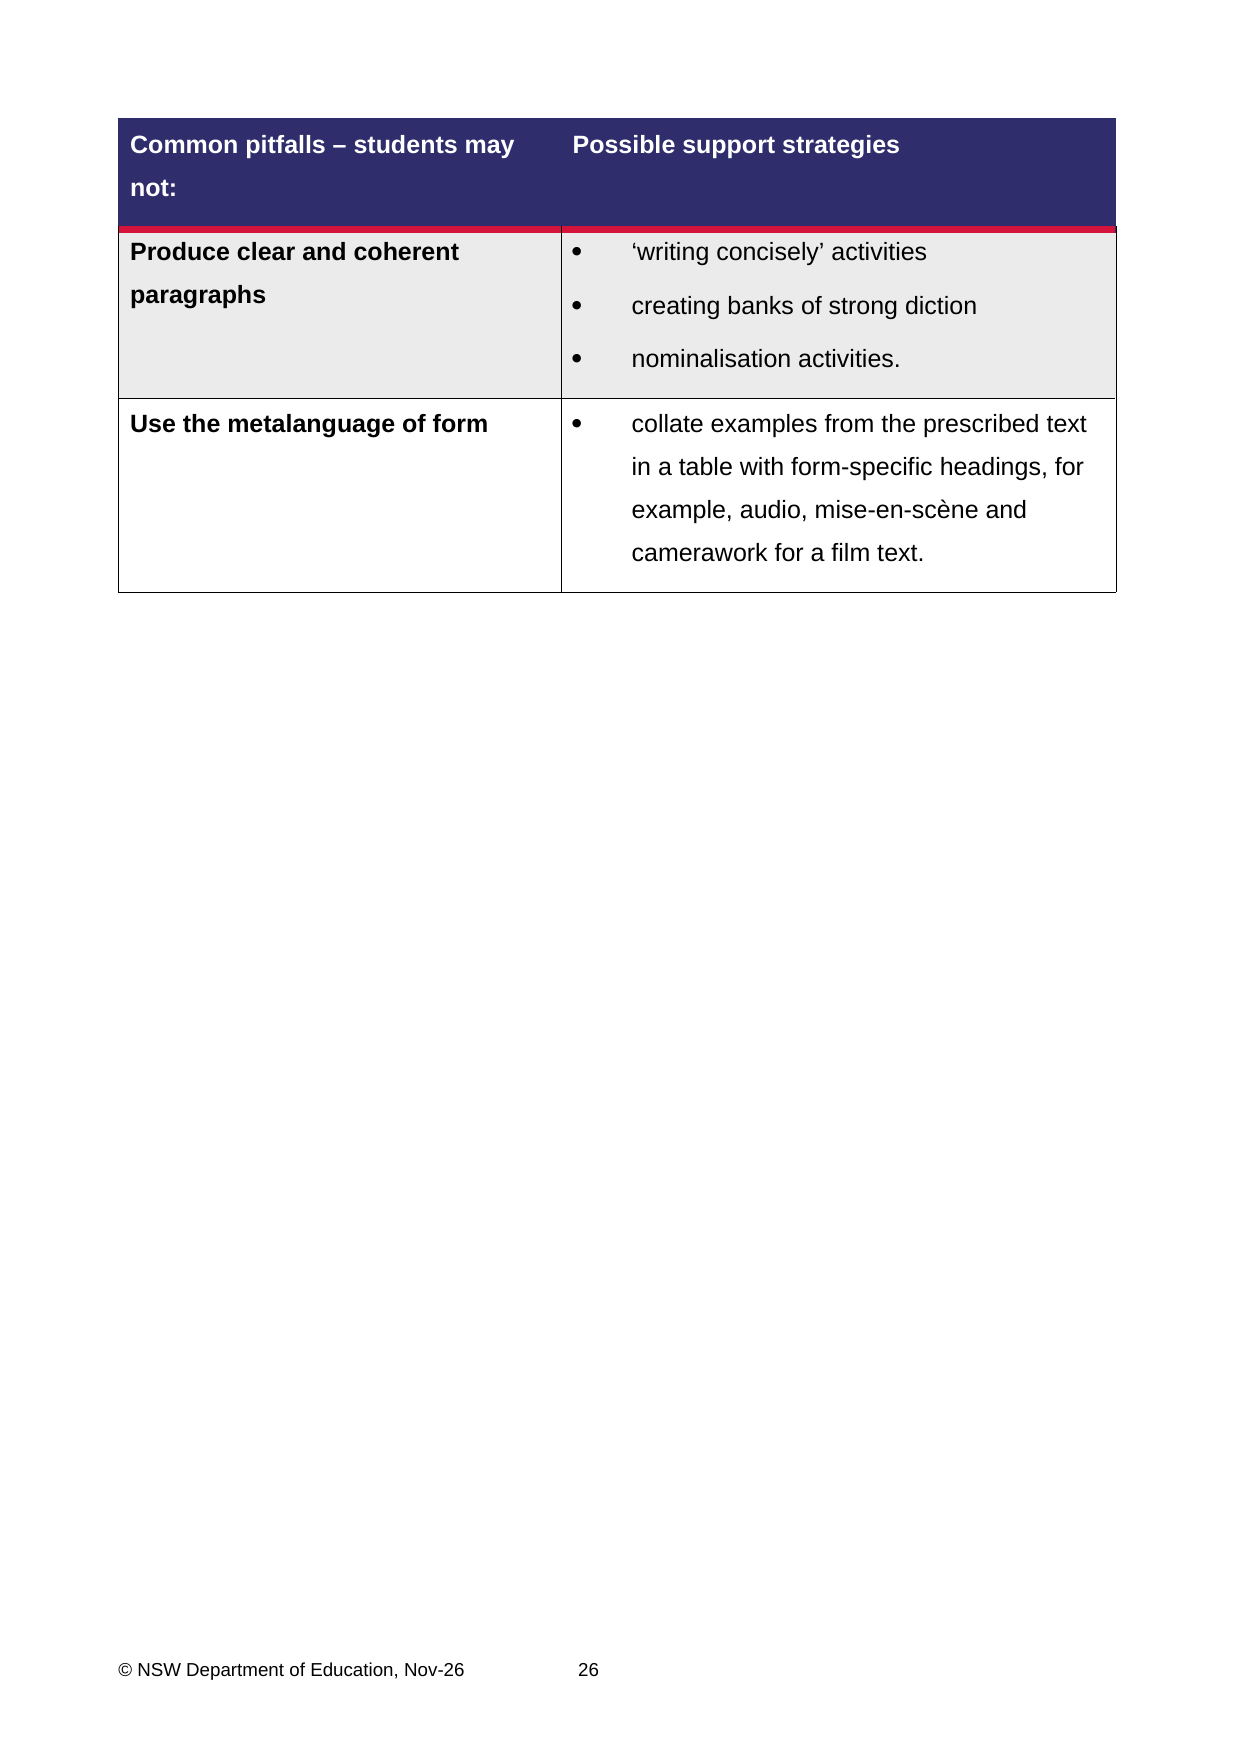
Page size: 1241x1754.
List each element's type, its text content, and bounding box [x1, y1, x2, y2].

table_header Possible support strategies [562, 119, 1115, 226]
table_header Common pitfalls – students may not: [119, 119, 561, 226]
table_cell ‘writing concisely’ activities creating banks of strong diction nominalisation activities. [562, 233, 1116, 398]
table_cell collate examples from the prescribed text in a table with form-specific headings, for example, audio, mise-en-scène and camerawork for a film text. [562, 398, 1116, 592]
table_cell Produce clear and coherent paragraphs [119, 233, 561, 398]
table_cell Use the metalanguage of form [119, 399, 561, 592]
